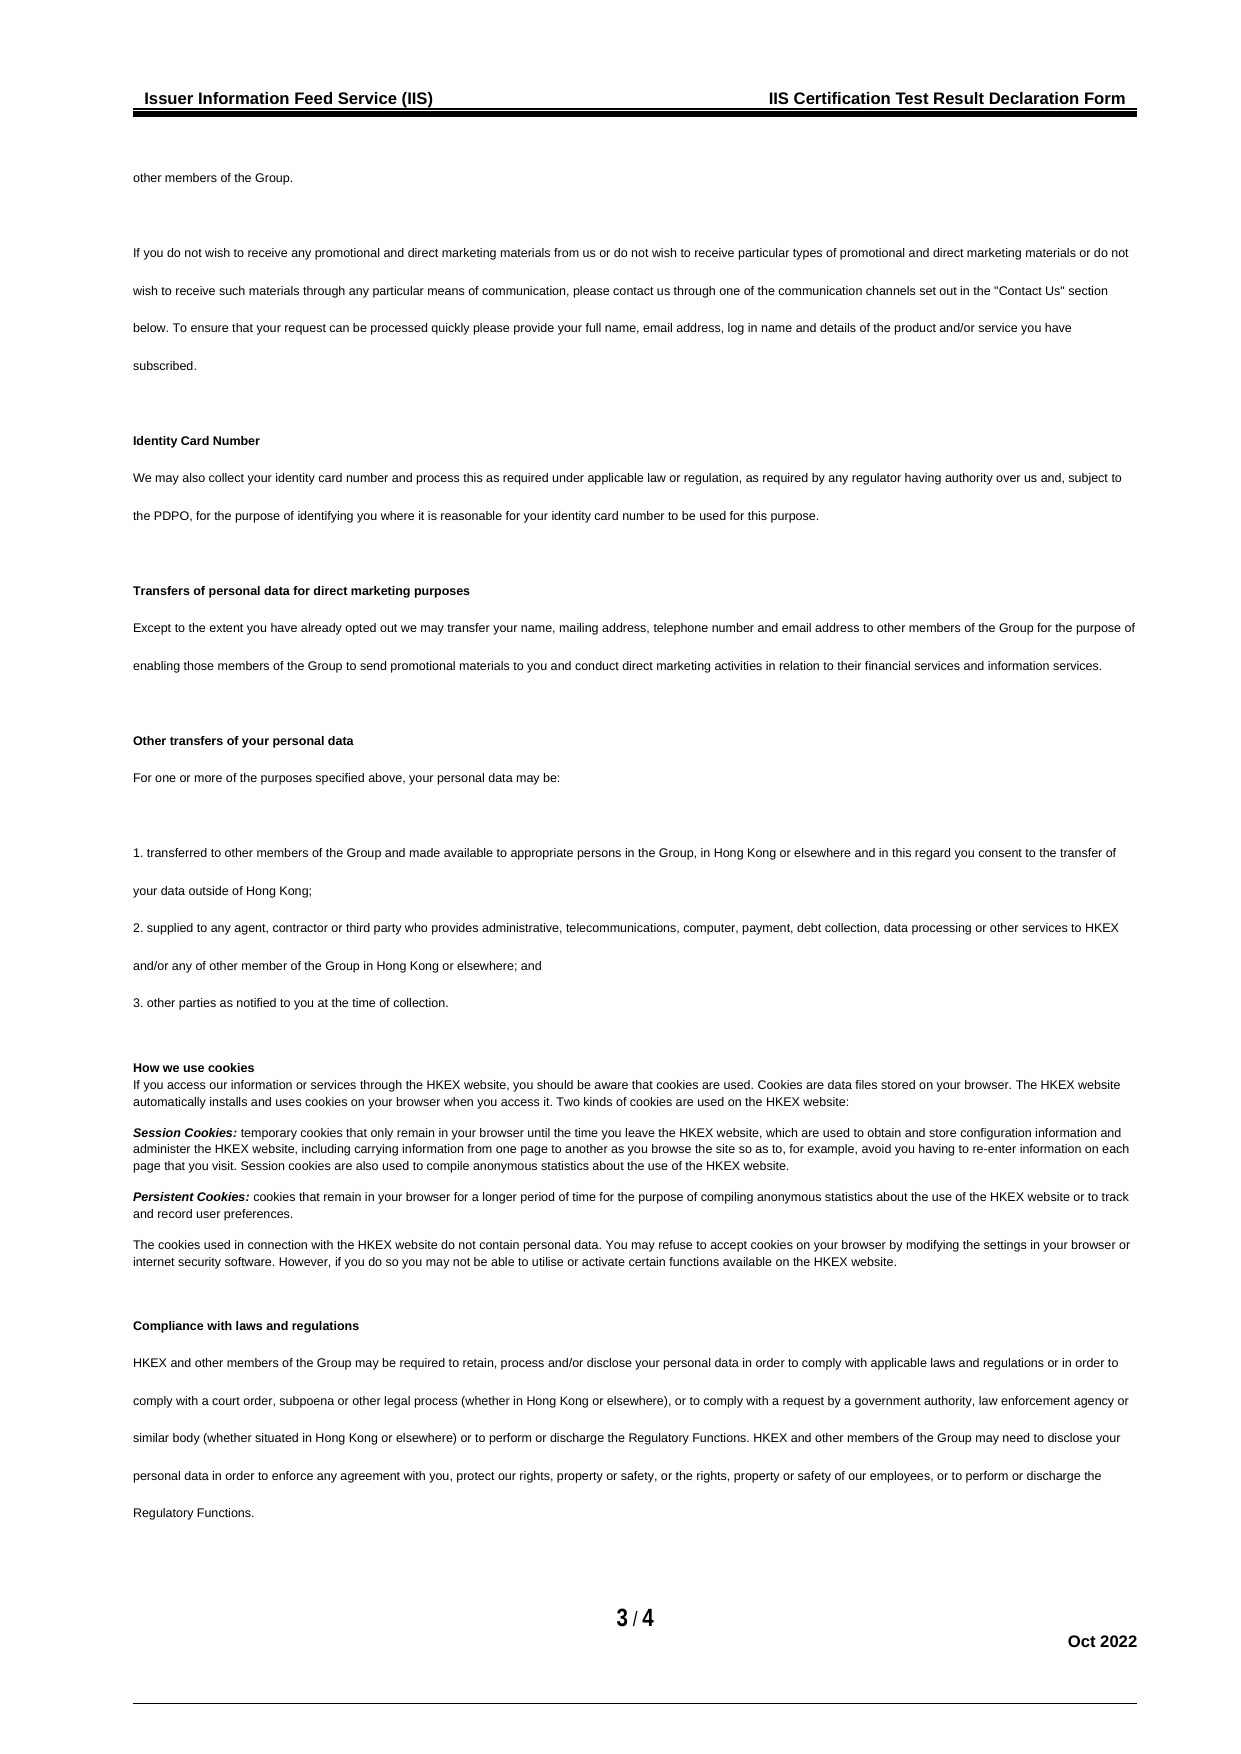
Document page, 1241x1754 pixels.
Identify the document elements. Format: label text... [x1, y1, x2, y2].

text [133, 159, 1137, 384]
text automatically installs and uses cookies on your browser when you access it. Two kinds of cookies are used on the HKEX website: Session Cookies: temporary cookies that only remain in your browser until the time you leave the HKEX website, which are used to obtain and store configuration information and administer the HKEX website, including carrying information from one page to another as you browse the site so as to, for example, avoid you having to re-enter information on each page that you visit. Session cookies are also used to compile anonymous statistics about the use of the HKEX website. Persistent Cookies: cookies that remain in your browser for a longer period of time for the purpose of compiling anonymous statistics about the use of the HKEX website or to track and record user preferences. The cookies used in connection with the HKEX website do not contain personal data. You may refuse to accept cookies on your browser by modifying the settings in your browser or internet security software. However, if you do so you may not be able to utilise or activate certain functions available on the HKEX website. [133, 1093, 1137, 1269]
text How we use cookies If you access our information or services through the HKEX website, you should be aware that cookies are used. Cookies are data files stored on your browser. The HKEX website [133, 1059, 1137, 1093]
text Other transfers of your personal data For one or more of the purposes specified above, your personal data may be: 1. transferred to other members of the Group and made available to appropriate persons in the Group, in Hong Kong or elsewhere and in this regard you consent to the transfer of your data outside of Hong Kong; 2. supplied to any agent, contractor or third party who provides administrative, telecommunications, computer, payment, debt collection, data processing or other services to HKEX and/or any of other member of the Group in Hong Kong or elsewhere; and 3. other parties as notified to you at the time of collection. [133, 722, 1137, 1022]
text Identity Card Number We may also collect your identity card number and process this as required under applicable law or regulation, as required by any regulator having authority over us and, subject to the PDPO, for the purpose of identifying you where it is reasonable for your identity card number to be used for this purpose. [133, 422, 1137, 534]
text Transfers of personal data for direct marketing purposes Except to the extent you have already opted out we may transfer your name, mailing address, telephone number and email address to other members of the Group for the purpose of enabling those members of the Group to send promotional materials to you and conduct direct marketing activities in relation to their financial services and information services. [133, 572, 1137, 684]
text Compliance with laws and regulations HKEX and other members of the Group may be required to retain, process and/or disclose your personal data in order to comply with applicable laws and regulations or in order to comply with a court order, subpoena or other legal process (whether in Hong Kong or elsewhere), or to comply with a request by a government authority, law enforcement agency or similar body (whether situated in Hong Kong or elsewhere) or to perform or discharge the Regulatory Functions. HKEX and other members of the Group may need to disclose your personal data in order to enforce any agreement with you, protect our rights, property or safety, or the rights, property or safety of our employees, or to perform or discharge the Regulatory Functions. [133, 1307, 1137, 1532]
